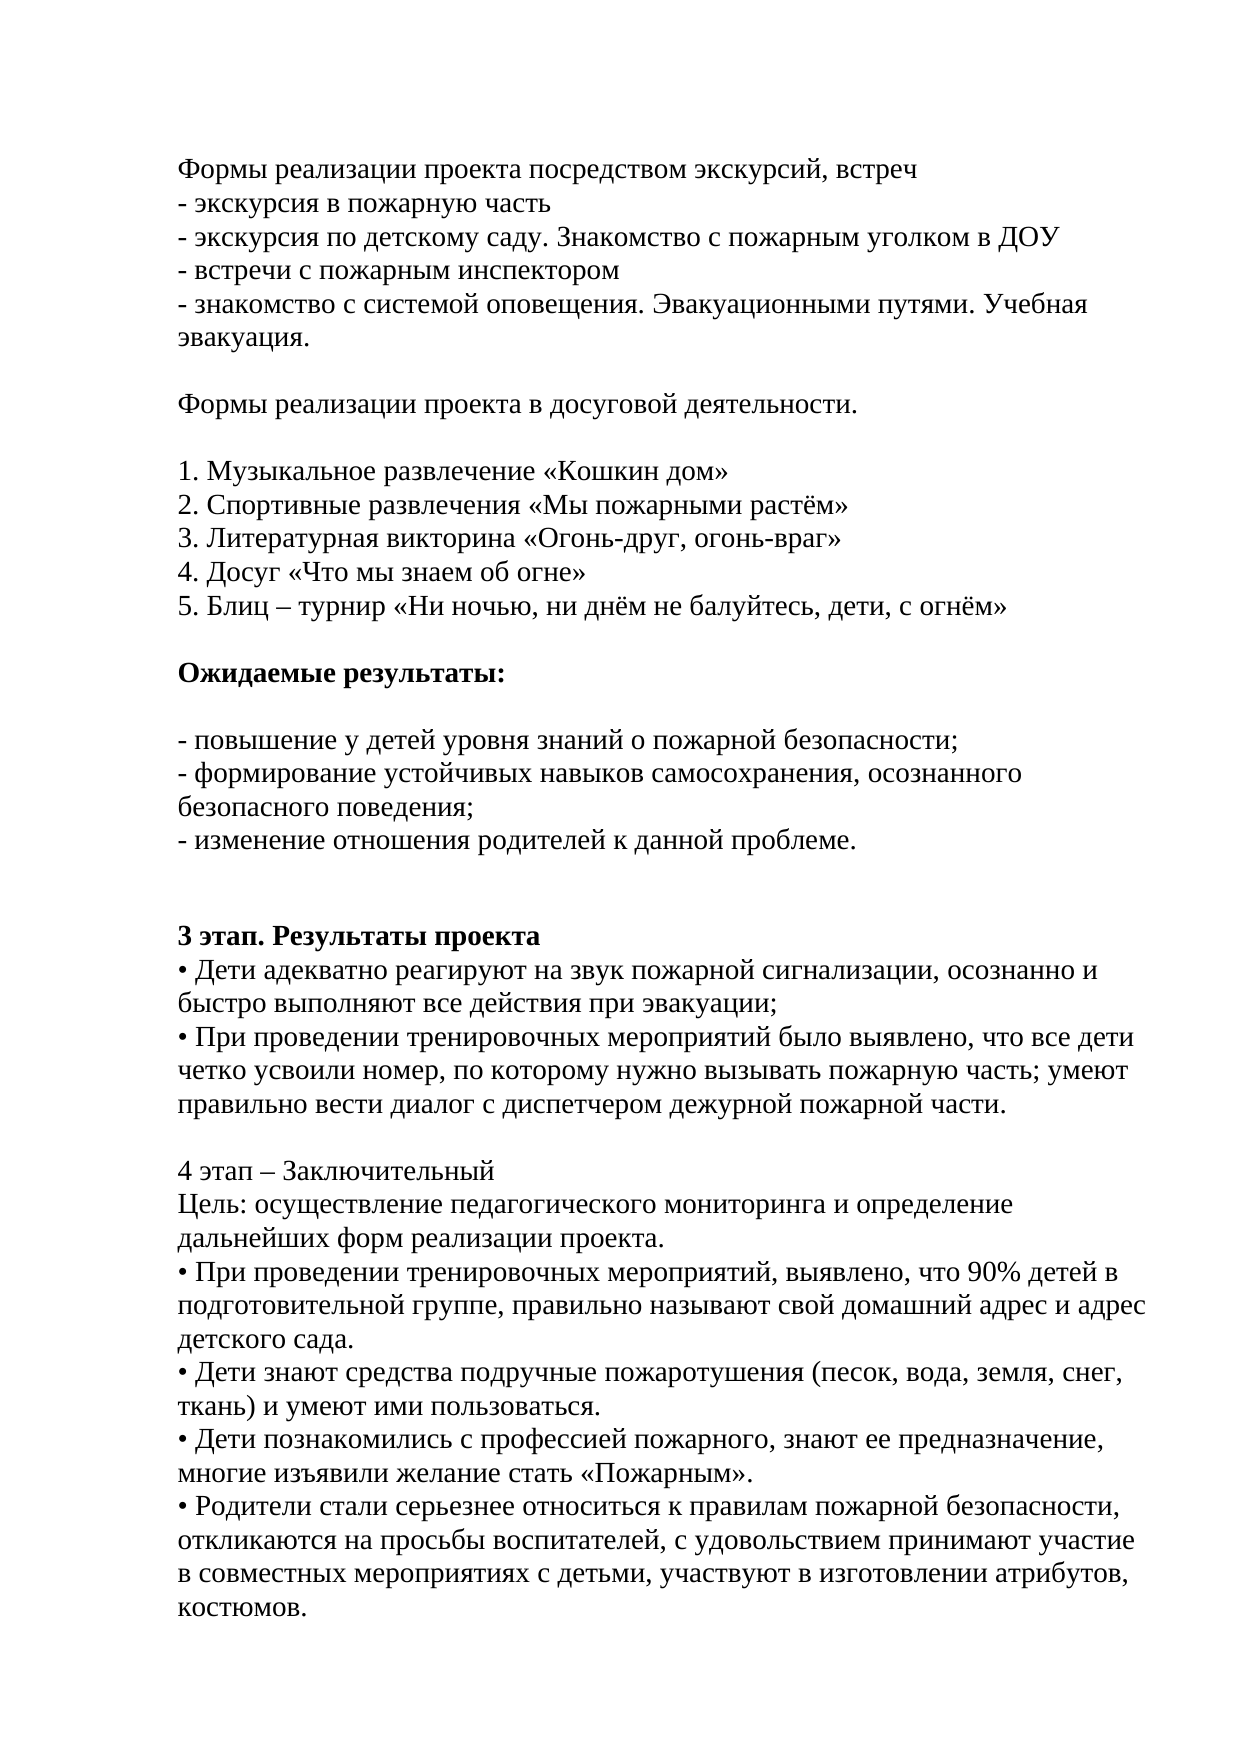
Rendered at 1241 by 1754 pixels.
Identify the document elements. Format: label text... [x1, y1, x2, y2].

text • Дети знают средства подручные пожаротушения (песок, вода, земля, снег, ткань) и умеют ими пользоваться. [177, 1354, 1152, 1421]
text • Дети познакомились с профессией пожарного, знают ее предназначение, многие изъявили желание стать «Пожарным». [177, 1421, 1152, 1488]
text • Родители стали серьезнее относиться к правилам пожарной безопасности, откликаются на просьбы воспитателей, с удовольствием принимают участие в совместных мероприятиях с детьми, участвуют в изготовлении атрибутов, костюмов. [177, 1488, 1152, 1623]
text • Дети адекватно реагируют на звук пожарной сигнализации, осознанно и быстро выполняют все действия при эвакуации; [177, 952, 1152, 1019]
text 1. Музыкальное развлечение «Кошкин дом» 2. Спортивные развлечения «Мы пожарными растём» 3. Литературная викторина «Огонь-друг, огонь-враг» 4. Досуг «Что мы знаем об огне» 5. Блиц – турнир «Ни ночью, ни днём не балуйтесь, дети, с огнём» [177, 420, 1152, 621]
text Формы реализации проекта в досуговой деятельности. [177, 353, 1152, 420]
text 3 этап. Результаты проекта [177, 918, 1152, 952]
text • При проведении тренировочных мероприятий, выявлено, что 90% детей в подготовительной группе, правильно называют свой домашний адрес и адрес детского сада. [177, 1254, 1152, 1354]
text 4 этап – Заключительный Цель: осуществление педагогического мониторинга и определение дальнейших форм реализации проекта. [177, 1119, 1152, 1254]
text • При проведении тренировочных мероприятий было выявлено, что все дети четко усвоили номер, по которому нужно вызывать пожарную часть; умеют правильно вести диалог с диспетчером дежурной пожарной части. [177, 1019, 1152, 1119]
text Формы реализации проекта посредством экскурсий, встреч - экскурсия в пожарную часть - экскурсия по детскому саду. Знакомство с пожарным уголком в ДОУ - встречи с пожарным инспектором - знакомство с системой оповещения. Эвакуационными путями. Учебная эвакуация. [177, 118, 1152, 353]
text Ожидаемые результаты: [177, 655, 1152, 688]
text - повышение у детей уровня знаний о пожарной безопасности; - формирование устойчивых навыков самосохранения, осознанного безопасного поведения; - изменение отношения родителей к данной проблеме. [177, 688, 1152, 885]
